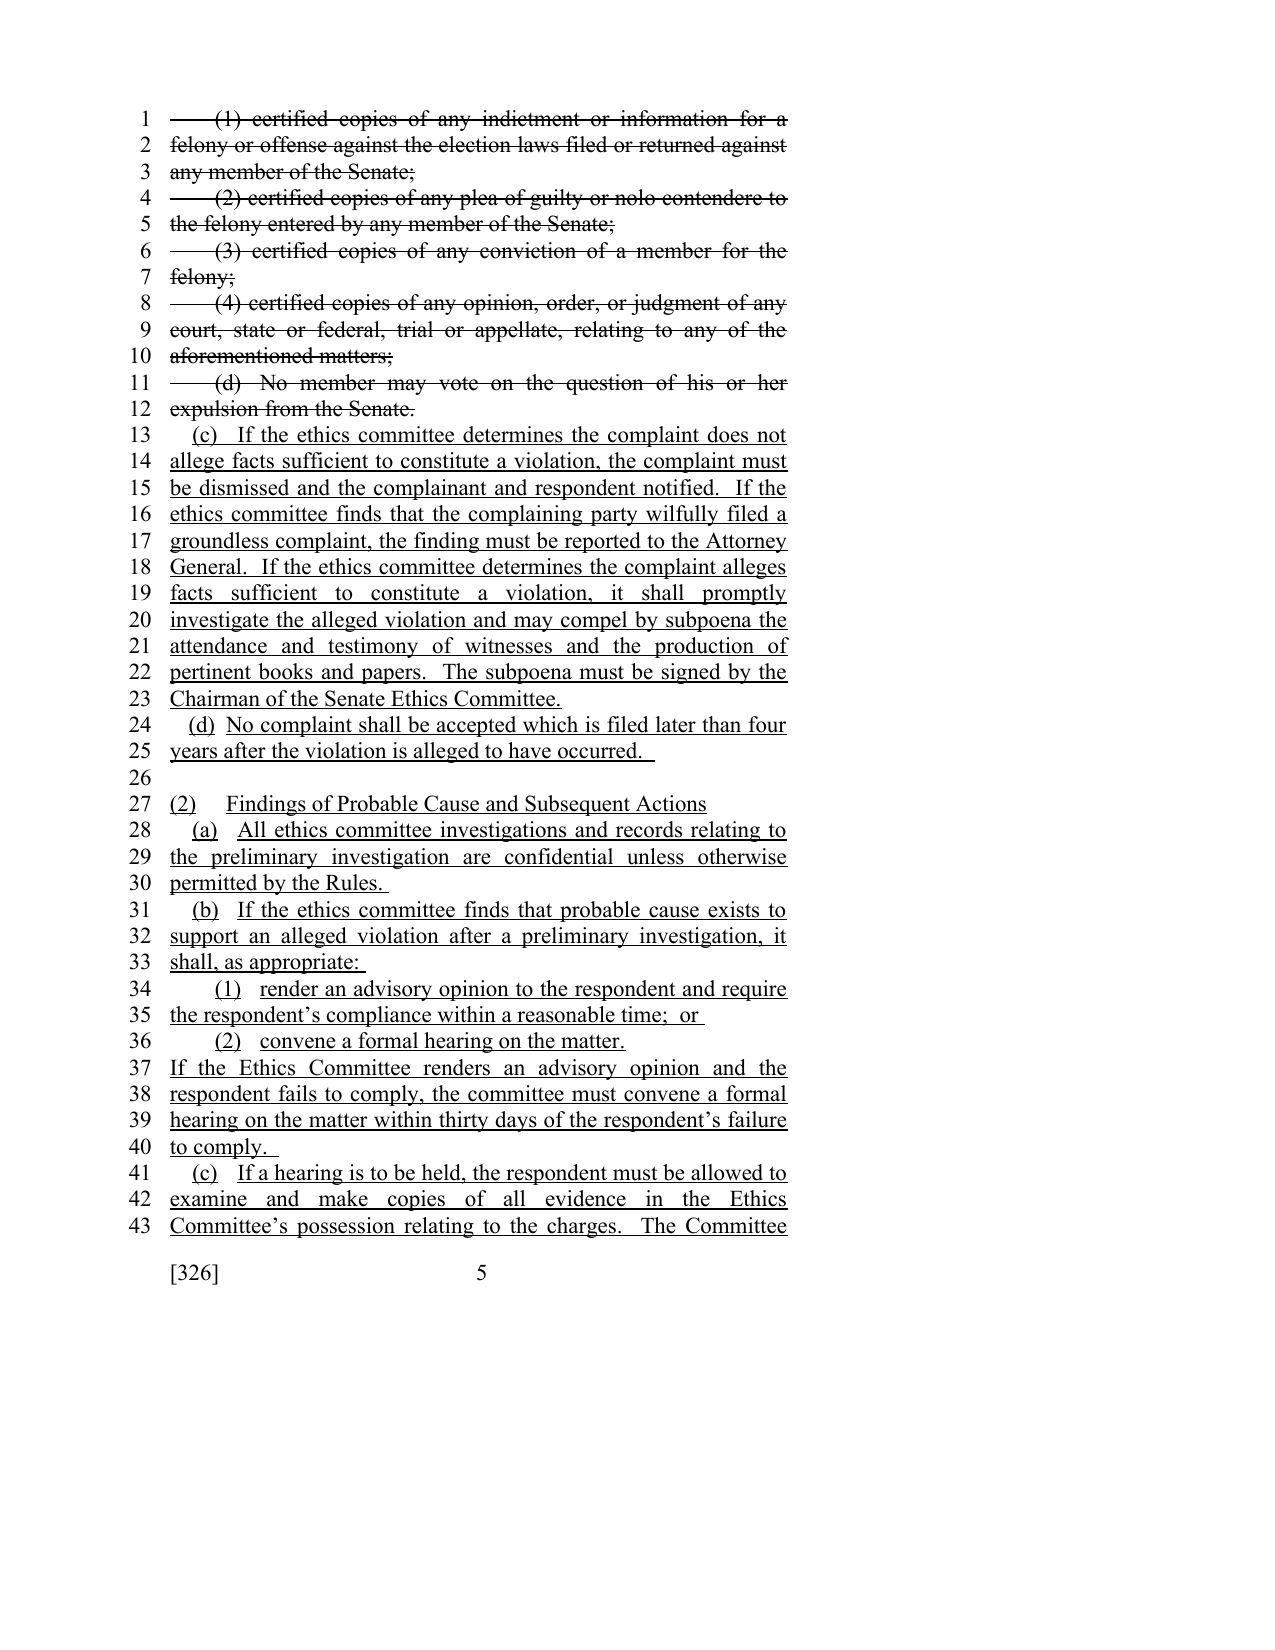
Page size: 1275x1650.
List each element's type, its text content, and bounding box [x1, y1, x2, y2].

text If the Ethics Committee renders an advisory opinion and the respondent fails to comply, the committee must convene a formal hearing on the matter within thirty days of the respondent’s failure to comply. [169, 1104, 787, 1129]
text (3) certified copies of any conviction of a member for the felony; [169, 237, 787, 251]
text (d) No complaint shall be accepted which is filed later than four years after the violation is alleged to have occurred. [169, 711, 787, 764]
text (3) certified copies of any conviction of a member for the felony; [169, 252, 787, 289]
text (a) All ethics committee investigations and records relating to the preliminary investigation are confidential unless otherwise permitted by the Rules. [169, 867, 787, 896]
text (2) certified copies of any plea of guilty or nolo contendere to the felony entered by any member of the Senate; [169, 184, 787, 198]
text (1) render an advisory opinion to the respondent and require the respondent’s compliance within a reasonable time; or [169, 975, 787, 1027]
text If the Ethics Committee renders an advisory opinion and the respondent fails to comply, the committee must convene a formal hearing on the matter within thirty days of the respondent’s failure to comply. [169, 1078, 787, 1103]
text (a) All ethics committee investigations and records relating to the preliminary investigation are confidential unless otherwise permitted by the Rules. [169, 817, 787, 866]
text (d) No member may vote on the question of his or her expulsion from the Senate. [169, 368, 787, 383]
text (b) If the ethics committee finds that probable cause exists to support an alleged violation after a preliminary investigation, it shall, as appropriate: [169, 946, 787, 975]
text (1) certified copies of any indictment or information for a felony or offense against the election laws filed or returned against any member of the Senate; [169, 120, 787, 146]
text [169, 1209, 787, 1235]
text (d) No member may vote on the question of his or her expulsion from the Senate. [169, 384, 787, 421]
text If the Ethics Committee renders an advisory opinion and the respondent fails to comply, the committee must convene a formal hearing on the matter within thirty days of the respondent’s failure to comply. [169, 1130, 787, 1159]
text (4) certified copies of any opinion, order, or judgment of any court, state or federal, trial or appellate, relating to any of the aforementioned matters; [169, 289, 787, 304]
text (4) certified copies of any opinion, order, or judgment of any court, state or federal, trial or appellate, relating to any of the aforementioned matters; [169, 305, 787, 330]
text (2) Findings of Probable Cause and Subsequent Actions [169, 790, 787, 817]
text (b) If the ethics committee finds that probable cause exists to support an alleged violation after a preliminary investigation, it shall, as appropriate: [169, 896, 787, 945]
text (1) certified copies of any indictment or information for a felony or offense against the election laws filed or returned against any member of the Senate; [169, 147, 787, 184]
text (4) certified copies of any opinion, order, or judgment of any court, state or federal, trial or appellate, relating to any of the aforementioned matters; [169, 331, 787, 368]
text If the Ethics Committee renders an advisory opinion and the respondent fails to comply, the committee must convene a formal hearing on the matter within thirty days of the respondent’s failure to comply. [169, 1054, 787, 1077]
text (2) certified copies of any plea of guilty or nolo contendere to the felony entered by any member of the Senate; [169, 199, 787, 237]
text (2) convene a formal hearing on the matter. [169, 1027, 787, 1054]
